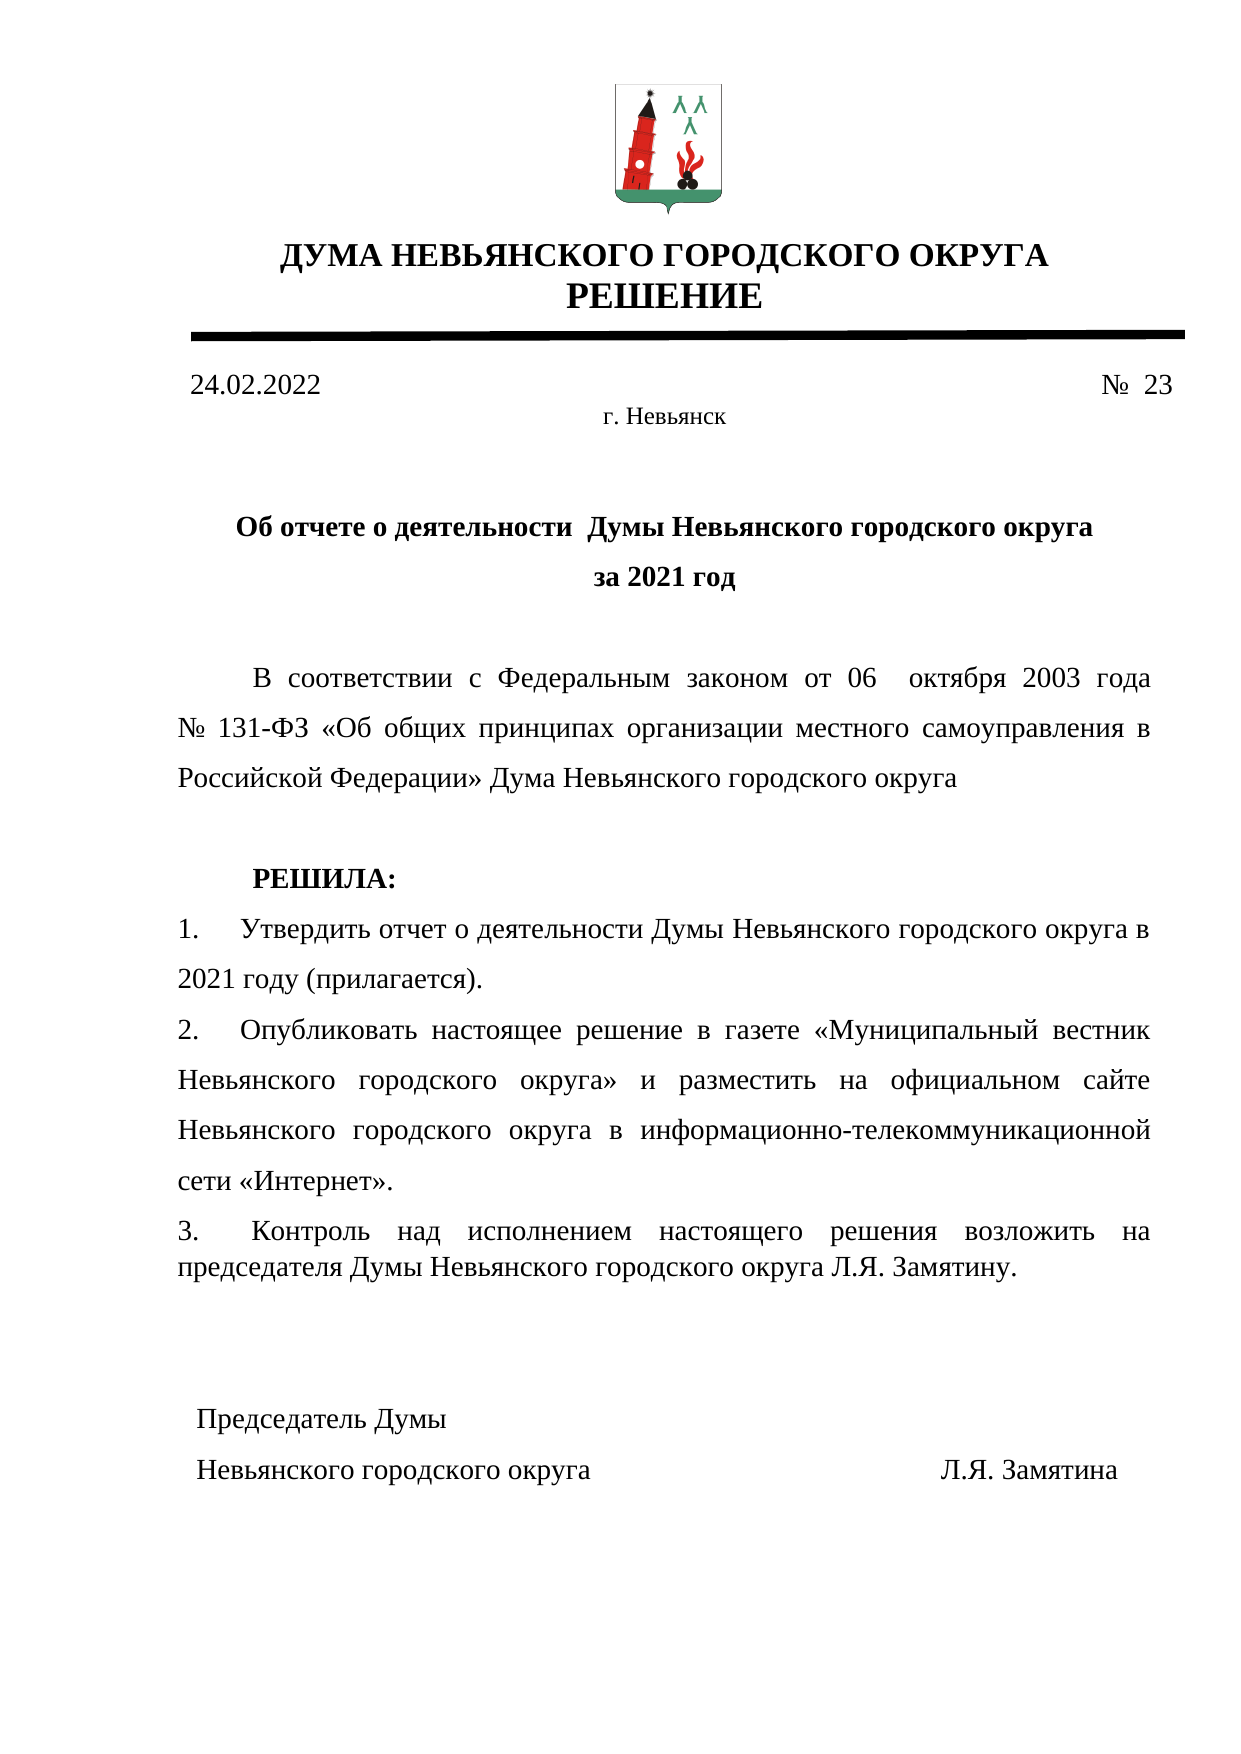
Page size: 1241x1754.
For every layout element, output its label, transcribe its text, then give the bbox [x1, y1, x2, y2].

text Председатель Думы [140, 1401, 1152, 1435]
text РЕШЕНИЕ [177, 274, 1152, 317]
text 3. Контроль над исполнением настоящего решения возложить на председателя Думы Невьянского городского округа Л.Я. Замятину. [177, 1213, 1152, 1282]
text 24.02.2022 № 23 [177, 367, 1181, 401]
text ДУМА НЕВЬЯНСКОГО ГОРОДСКОГО ОКРУГА [177, 236, 1152, 274]
text В соответствии с Федеральным законом от 06 октября 2003 года № 131-ФЗ «Об общих принципах организации местного самоуправления в Российской Федерации» Дума Невьянского городского округа [177, 660, 1152, 794]
text 2. Опубликовать настоящее решение в газете «Муниципальный вестник Невьянского городского округа» и разместить на официальном сайте Невьянского городского округа в информационно-телекоммуникационной сети «Интернет». [177, 1012, 1152, 1196]
text Невьянского городского округа Л.Я. Замятина [140, 1452, 1152, 1485]
text за 2021 год [177, 559, 1152, 593]
text 1. Утвердить отчет о деятельности Думы Невьянского городского округа в 2021 году (прилагается). [177, 911, 1152, 995]
text Об отчете о деятельности Думы Невьянского городского округа [177, 509, 1152, 542]
text г. Невьянск [177, 401, 1152, 430]
text РЕШИЛА: [177, 861, 1152, 894]
